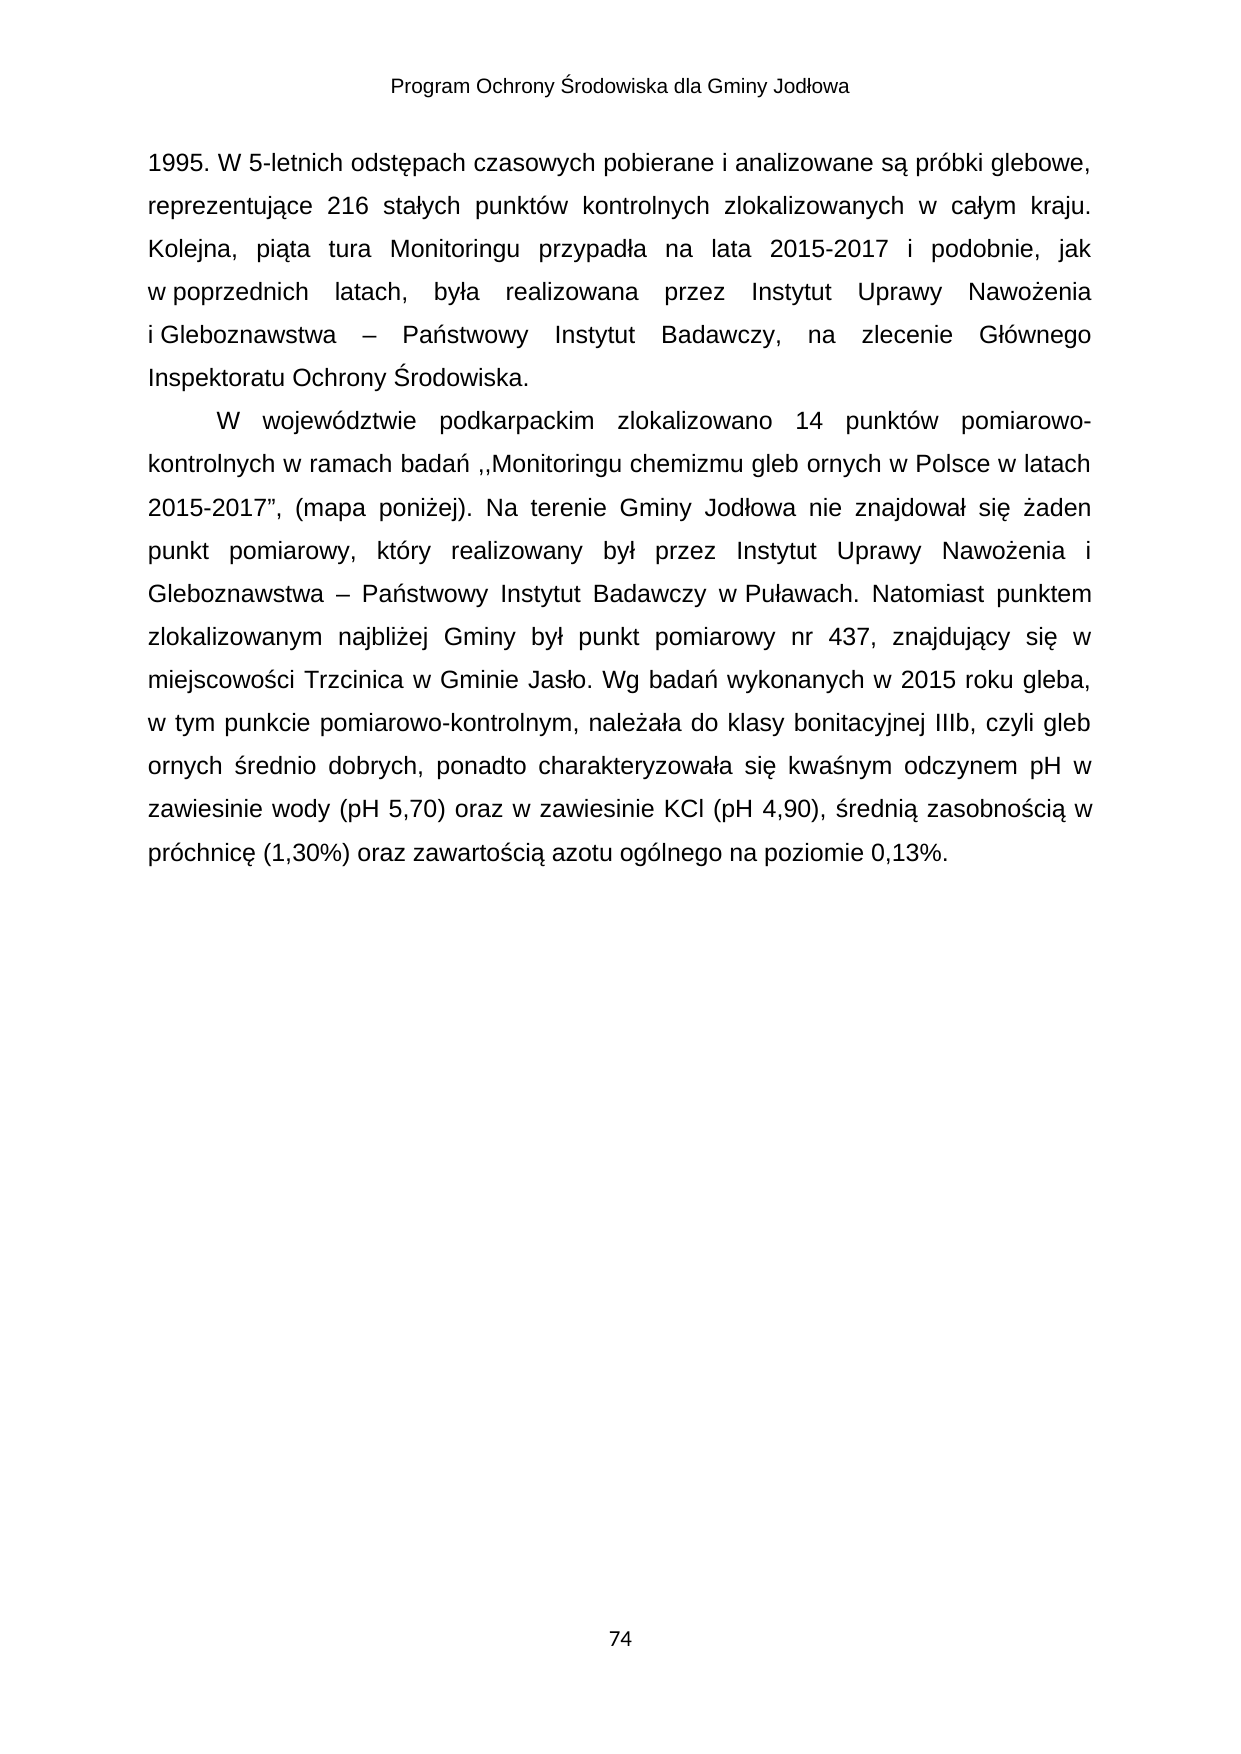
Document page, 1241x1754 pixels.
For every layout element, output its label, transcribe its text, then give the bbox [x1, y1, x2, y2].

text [148, 148, 1093, 392]
text W województwie podkarpackim zlokalizowano 14 punktów pomiarowo-kontrolnych w ramach badań ,,Monitoringu chemizmu gleb ornych w Polsce w latach 2015-2017”, (mapa poniżej). Na terenie Gminy Jodłowa nie znajdował się żaden punkt pomiarowy, który realizowany był przez Instytut Uprawy Nawożenia i Gleboznawstwa – Państwowy Instytut Badawczy w Puławach. Natomiast punktem zlokalizowanym najbliżej Gminy był punkt pomiarowy nr 437, znajdujący się w miejscowości Trzcinica w Gminie Jasło. Wg badań wykonanych w 2015 roku gleba, w tym punkcie pomiarowo-kontrolnym, należała do klasy bonitacyjnej IIIb, czyli gleb ornych średnio dobrych, ponadto charakteryzowała się kwaśnym odczynem pH w zawiesinie wody (pH 5,70) oraz w zawiesinie KCl (pH 4,90), średnią zasobnością w próchnicę (1,30%) oraz zawartością azotu ogólnego na poziomie 0,13%. [148, 406, 1093, 866]
